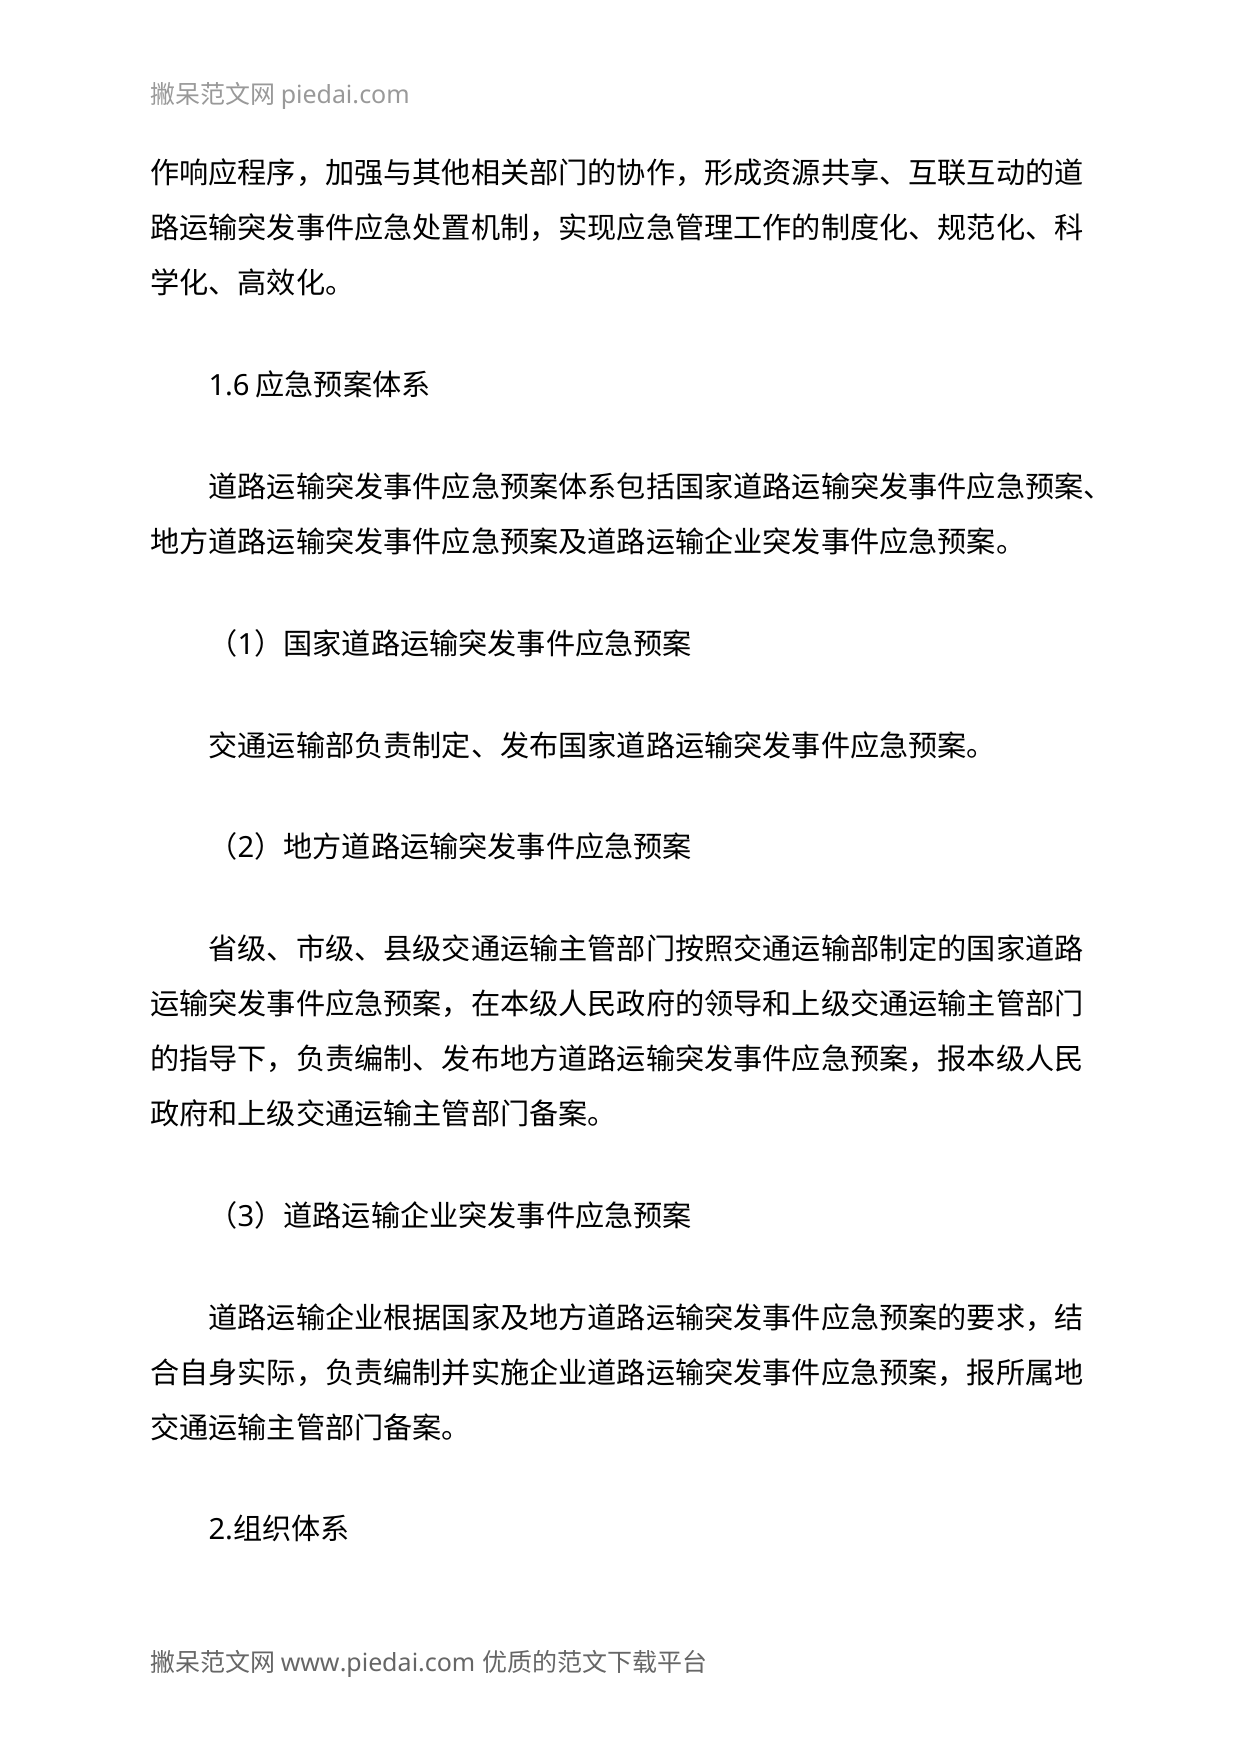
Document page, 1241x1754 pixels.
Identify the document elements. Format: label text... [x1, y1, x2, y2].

text 道路运输突发事件应急预案体系包括国家道路运输突发事件应急预案、地方道路运输突发事件应急预案及道路运输企业突发事件应急预案。 [150, 463, 1090, 561]
text 省级、市级、县级交通运输主管部门按照交通运输部制定的国家道路运输突发事件应急预案，在本级人民政府的领导和上级交通运输主管部门的指导下，负责编制、发布地方道路运输突发事件应急预案，报本级人民政府和上级交通运输主管部门备案。 [150, 926, 1090, 1133]
text 2.组织体系 [150, 1506, 1090, 1548]
text （3）道路运输企业突发事件应急预案 [150, 1192, 1090, 1235]
text 1.6应急预案体系 [150, 362, 1090, 404]
text 交通运输部负责制定、发布国家道路运输突发事件应急预案。 [150, 722, 1090, 764]
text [150, 150, 1090, 302]
text 道路运输企业根据国家及地方道路运输突发事件应急预案的要求，结合自身实际，负责编制并实施企业道路运输突发事件应急预案，报所属地交通运输主管部门备案。 [150, 1294, 1090, 1446]
text （2）地方道路运输突发事件应急预案 [150, 824, 1090, 866]
text （1）国家道路运输突发事件应急预案 [150, 620, 1090, 663]
